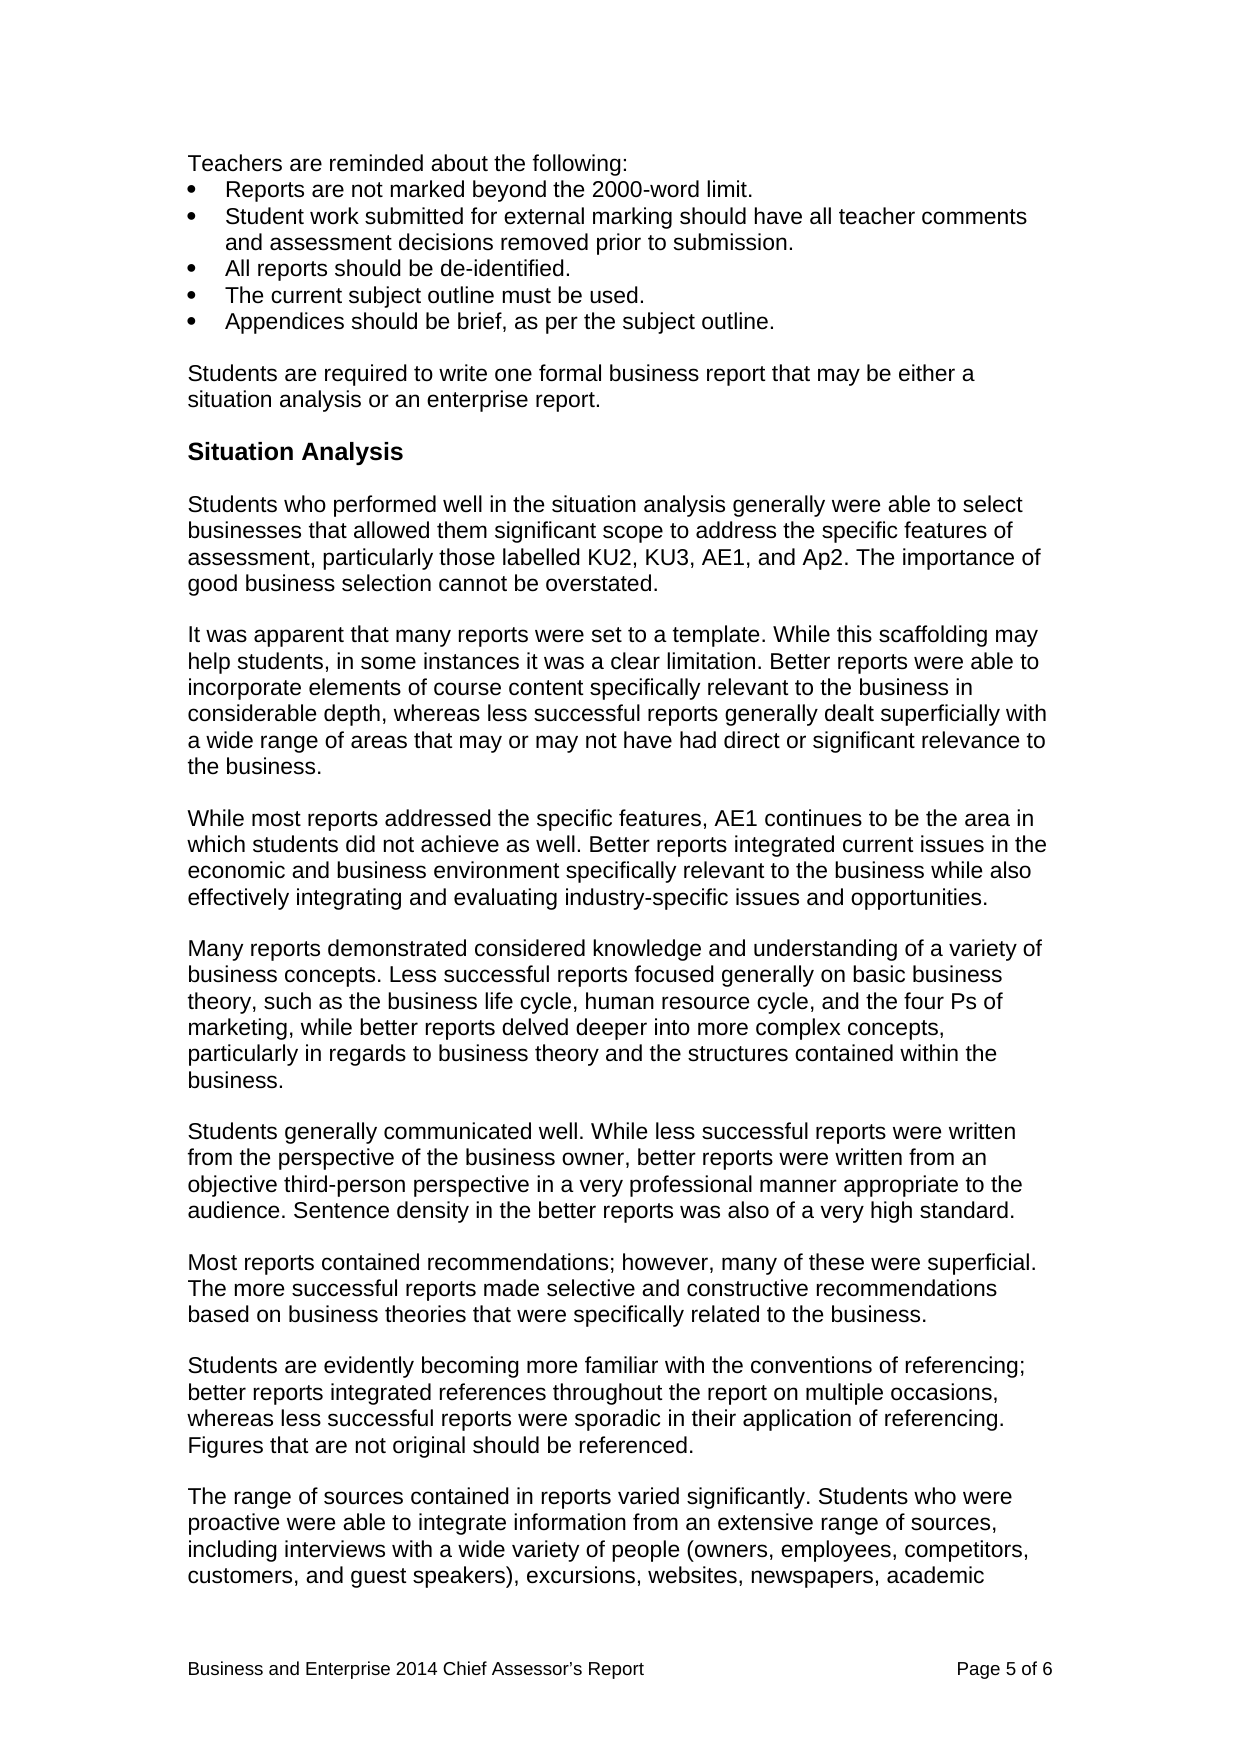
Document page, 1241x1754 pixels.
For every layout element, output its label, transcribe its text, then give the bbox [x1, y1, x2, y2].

text Many reports demonstrated considered knowledge and understanding of a variety of business concepts. Less successful reports focused generally on basic business theory, such as the business life cycle, human resource cycle, and the four Ps of marketing, while better reports delved deeper into more complex concepts, particularly in regards to business theory and the structures contained within the business. [187, 935, 1053, 1093]
text Appendices should be brief, as per the subject outline. [187, 308, 1053, 334]
text All reports should be de-identified. [187, 255, 1053, 282]
text Students are evidently becoming more familiar with the conventions of referencing; better reports integrated references throughout the report on multiple occasions, whereas less successful reports were sporadic in their application of referencing. Figures that are not original should be referenced. [187, 1352, 1053, 1458]
text Students who performed well in the situation analysis generally were able to select businesses that allowed them significant scope to address the specific features of assessment, particularly those labelled KU2, KU3, AE1, and Ap2. The importance of good business selection cannot be overstated. [187, 491, 1053, 596]
text Teachers are reminded about the following: [187, 150, 1053, 176]
text Students are required to write one formal business report that may be either a situation analysis or an enterprise report. [187, 359, 1053, 412]
text Reports are not marked beyond the 2000-word limit. [187, 176, 1053, 203]
text The current subject outline must be used. [187, 282, 1053, 308]
text Student work submitted for external marking should have all teacher comments and assessment decisions removed prior to submission. [187, 203, 1053, 255]
subtitle Situation Analysis [187, 437, 1053, 466]
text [187, 1483, 1053, 1588]
text Students generally communicated well. While less successful reports were written from the perspective of the business owner, better reports were written from an objective third-person perspective in a very professional manner appropriate to the audience. Sentence density in the better reports was also of a very high standard. [187, 1118, 1053, 1223]
text While most reports addressed the specific features, AE1 continues to be the area in which students did not achieve as well. Better reports integrated current issues in the economic and business environment specifically relevant to the business while also effectively integrating and evaluating industry-specific issues and opportunities. [187, 804, 1053, 910]
text Most reports contained recommendations; however, many of these were superficial. The more successful reports made selective and constructive recommendations based on business theories that were specifically related to the business. [187, 1248, 1053, 1327]
text It was apparent that many reports were set to a template. While this scaffolding may help students, in some instances it was a clear limitation. Better reports were able to incorporate elements of course content specifically relevant to the business in considerable depth, whereas less successful reports generally dealt superficially with a wide range of areas that may or may not have had direct or significant relevance to the business. [187, 621, 1053, 779]
